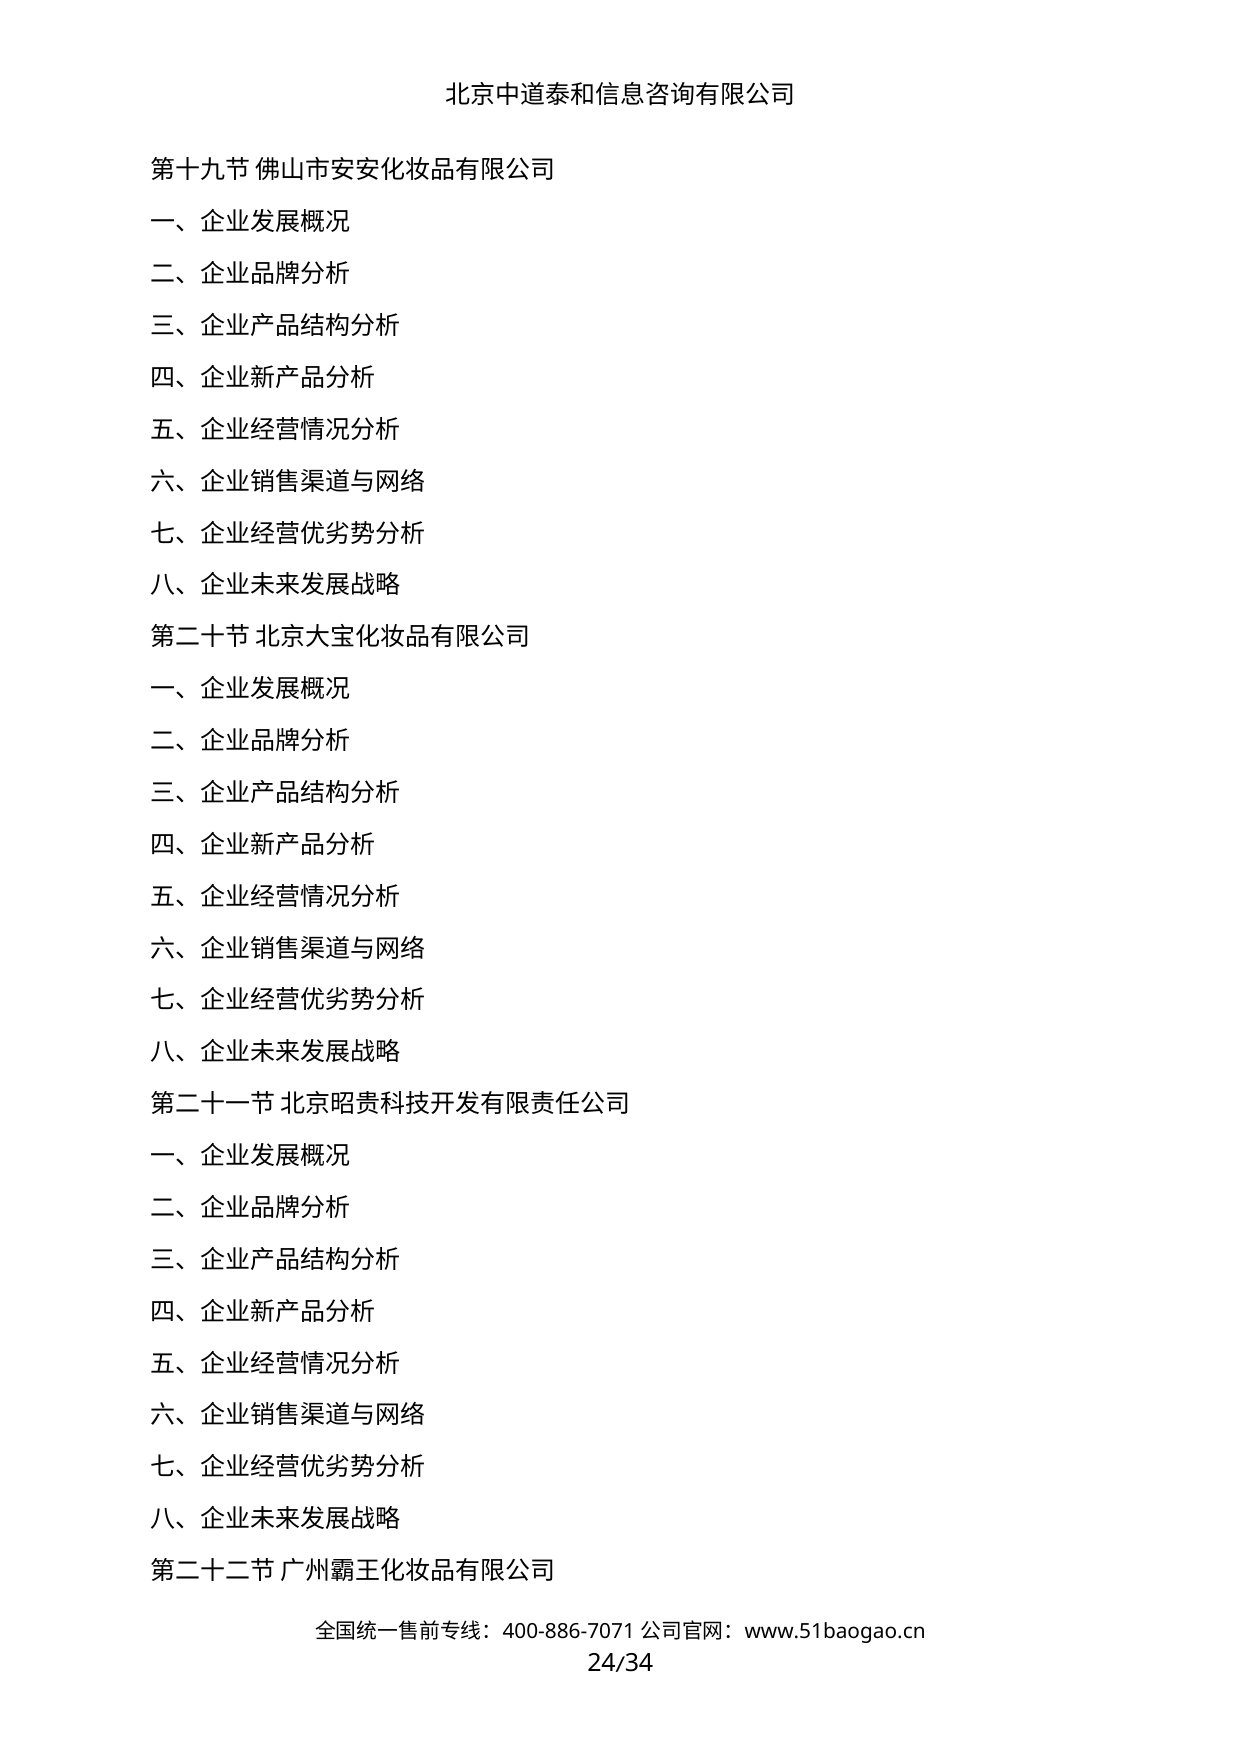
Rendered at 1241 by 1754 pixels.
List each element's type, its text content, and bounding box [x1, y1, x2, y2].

text 七、企业经营优劣势分析 [150, 513, 1090, 549]
text 八、企业未来发展战略 [150, 1032, 1090, 1068]
text 七、企业经营优劣势分析 [150, 980, 1090, 1016]
text 二、企业品牌分析 [150, 721, 1090, 757]
text 第二十二节 广州霸王化妆品有限公司 [150, 1551, 1090, 1587]
text 第二十一节 北京昭贵科技开发有限责任公司 [150, 1084, 1090, 1120]
text 四、企业新产品分析 [150, 357, 1090, 394]
text 三、企业产品结构分析 [150, 1239, 1090, 1276]
text 四、企业新产品分析 [150, 1291, 1090, 1327]
text 二、企业品牌分析 [150, 254, 1090, 290]
text 一、企业发展概况 [150, 202, 1090, 238]
text 三、企业产品结构分析 [150, 306, 1090, 342]
text 八、企业未来发展战略 [150, 1499, 1090, 1535]
text 一、企业发展概况 [150, 1136, 1090, 1172]
text 七、企业经营优劣势分析 [150, 1447, 1090, 1483]
text 六、企业销售渠道与网络 [150, 928, 1090, 964]
text 第十九节 佛山市安安化妆品有限公司 [150, 150, 1090, 186]
text 二、企业品牌分析 [150, 1187, 1090, 1224]
text 四、企业新产品分析 [150, 824, 1090, 861]
text 五、企业经营情况分析 [150, 876, 1090, 912]
text 第二十节 北京大宝化妆品有限公司 [150, 617, 1090, 653]
text 五、企业经营情况分析 [150, 409, 1090, 446]
text 三、企业产品结构分析 [150, 772, 1090, 809]
text 一、企业发展概况 [150, 669, 1090, 705]
text 六、企业销售渠道与网络 [150, 1395, 1090, 1431]
text 五、企业经营情况分析 [150, 1343, 1090, 1379]
text 六、企业销售渠道与网络 [150, 461, 1090, 497]
text 八、企业未来发展战略 [150, 565, 1090, 601]
